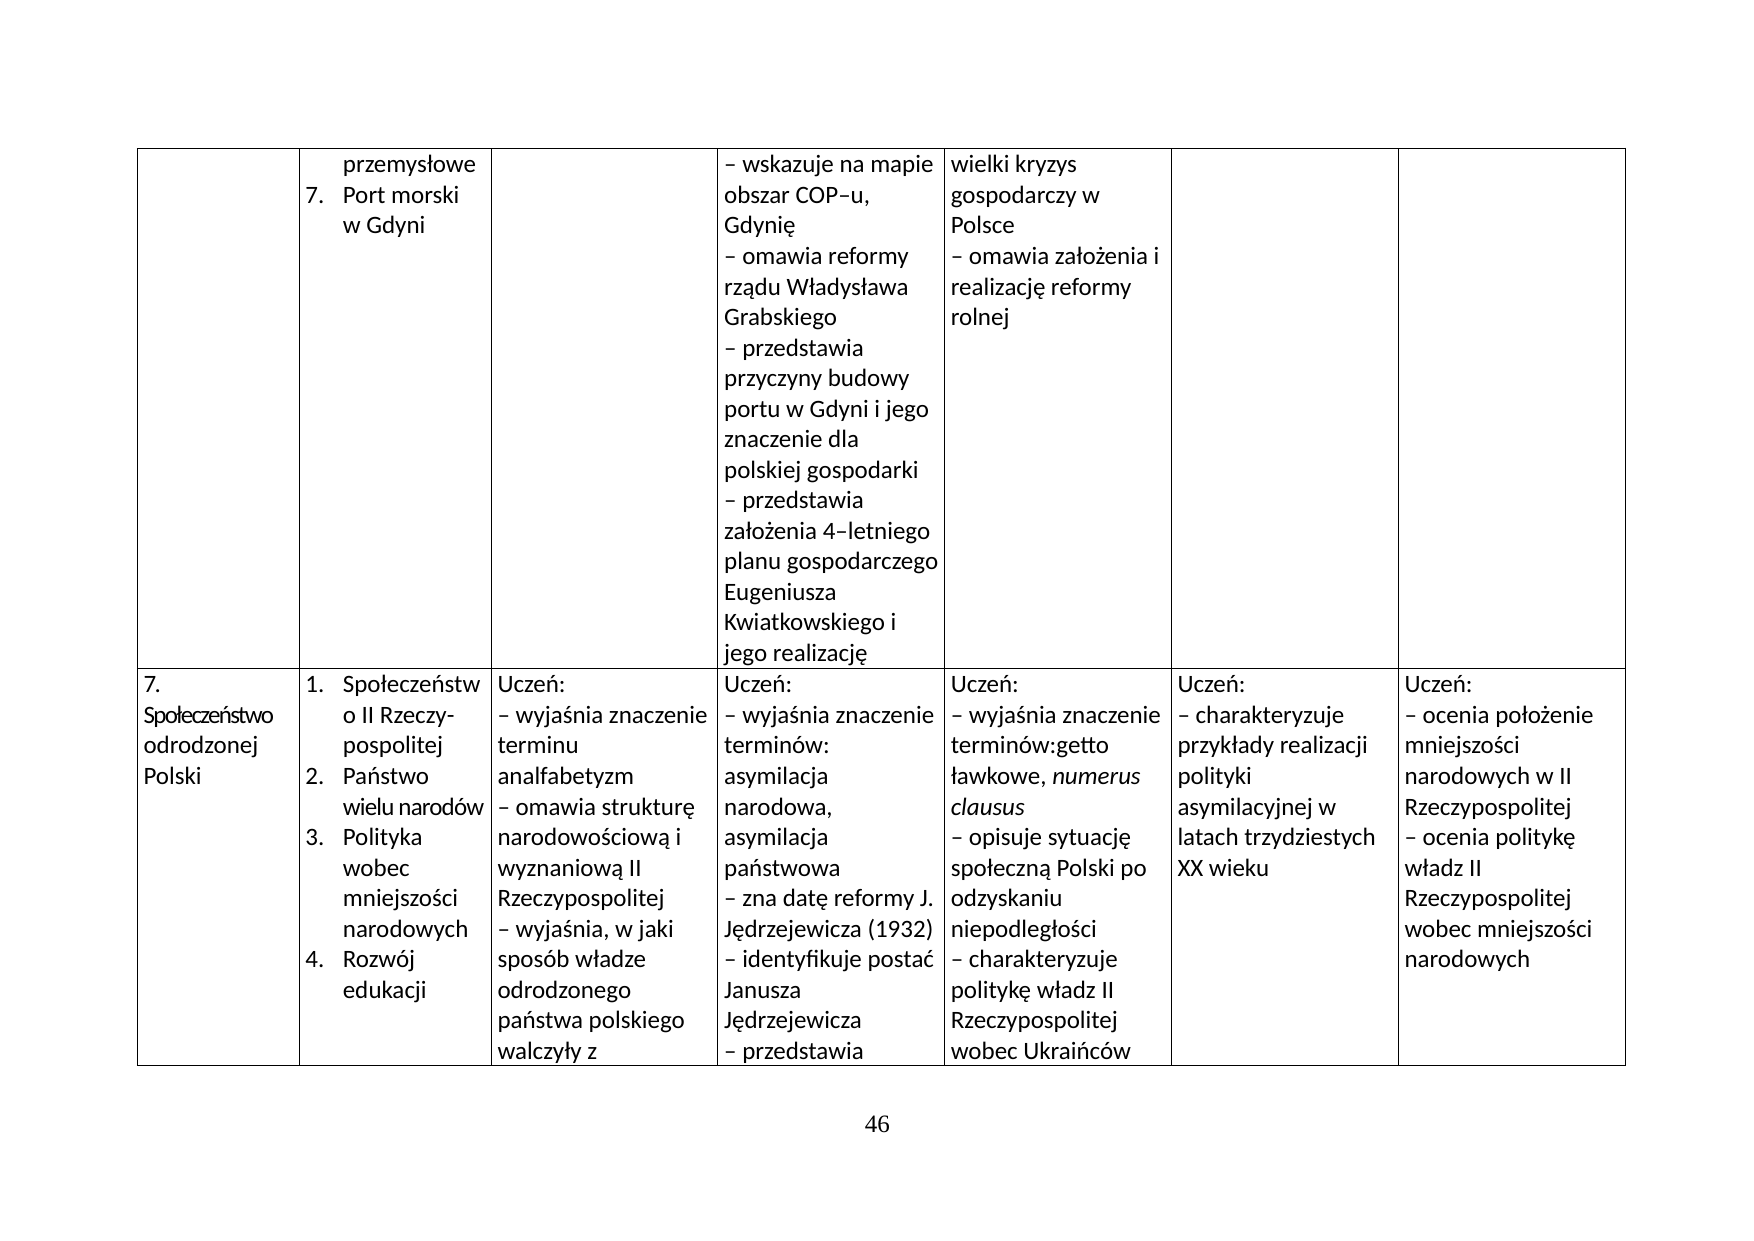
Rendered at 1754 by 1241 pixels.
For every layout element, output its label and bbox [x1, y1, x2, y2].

table_cell [1399, 149, 1625, 667]
table_cell [718, 669, 944, 1065]
table_cell [1172, 149, 1398, 667]
table_cell [945, 669, 1171, 1065]
table_cell [1172, 669, 1398, 1065]
table_cell [492, 669, 717, 1065]
table_cell [492, 149, 717, 667]
table_cell [138, 149, 299, 667]
table_cell [300, 149, 491, 667]
table_cell [718, 149, 944, 667]
table_cell [300, 669, 491, 1065]
table_cell [138, 669, 299, 1065]
table_cell [1399, 669, 1625, 1065]
table_cell [945, 149, 1171, 667]
